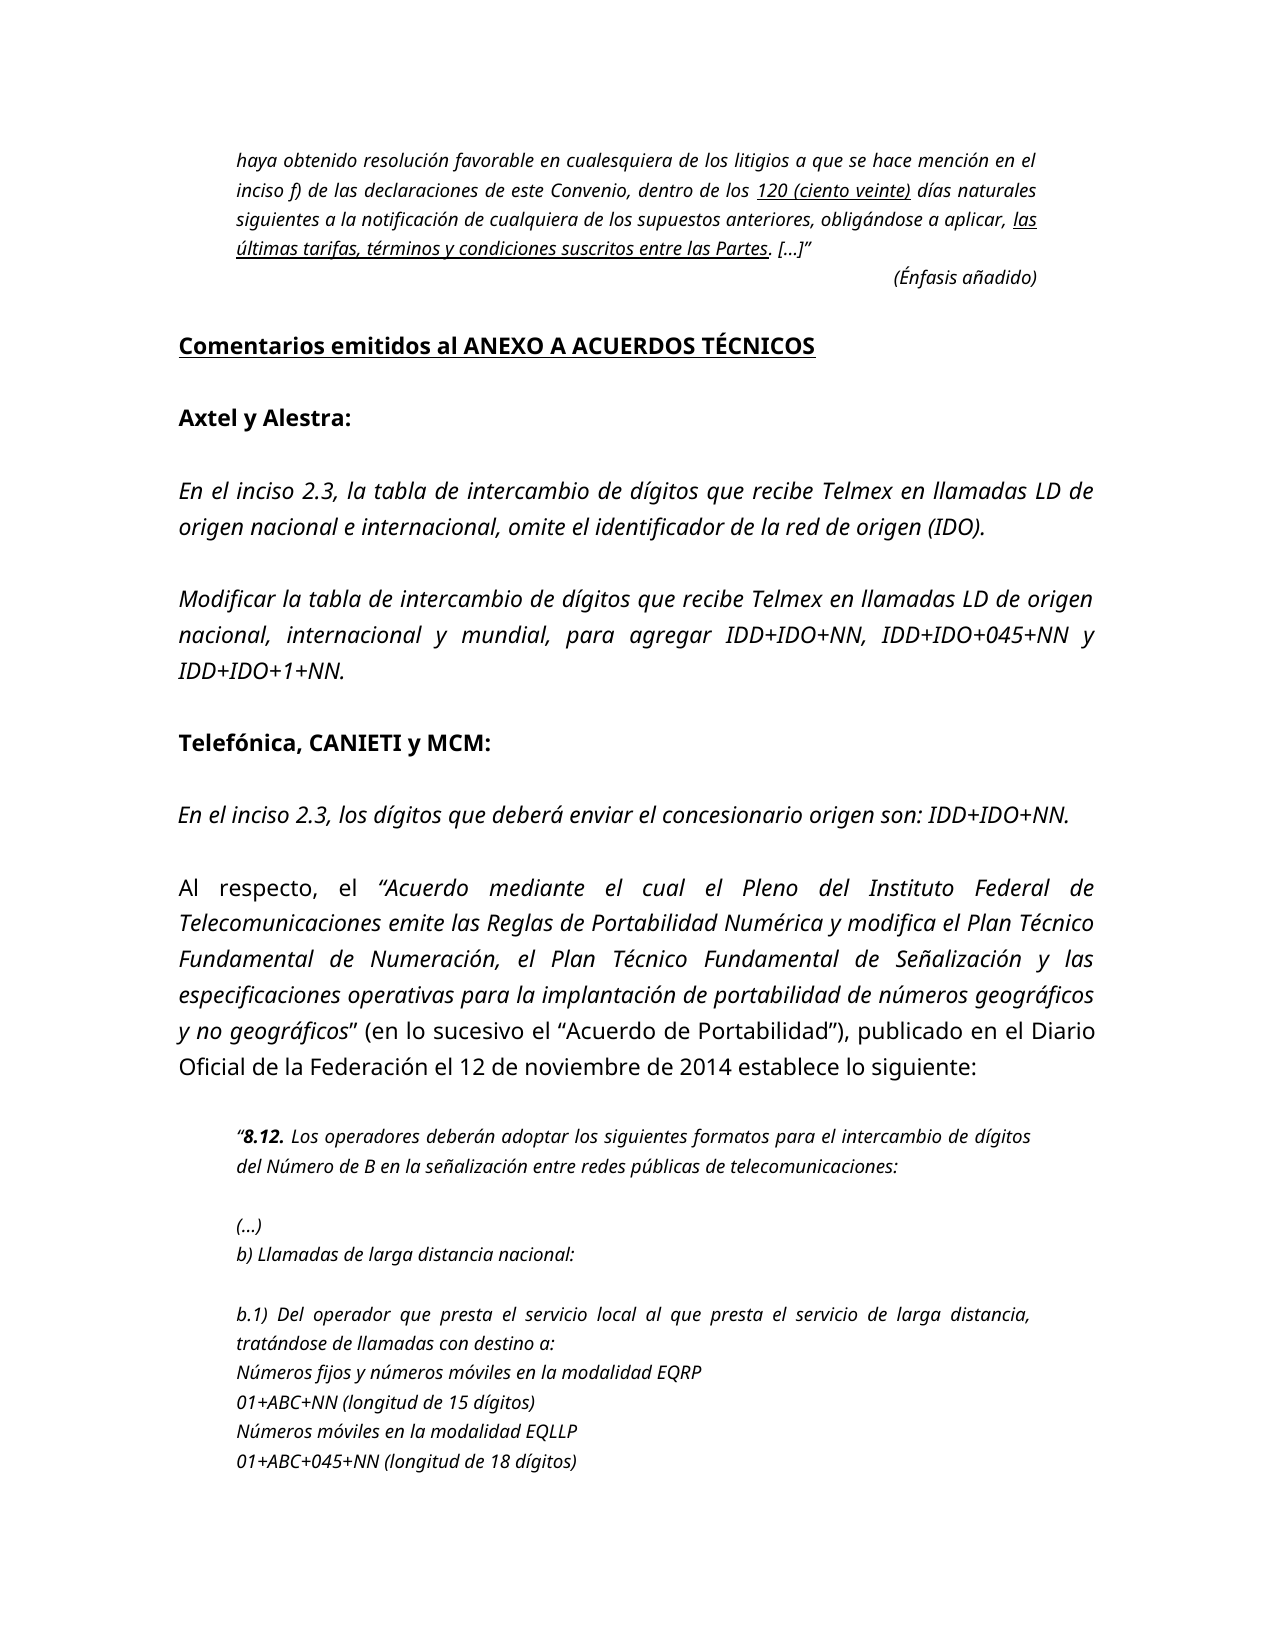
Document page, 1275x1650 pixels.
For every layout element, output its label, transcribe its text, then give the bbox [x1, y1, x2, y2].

text Números fijos y números móviles en la modalidad EQRP [236, 1360, 1034, 1385]
text 01+ABC+045+NN (longitud de 18 dígitos) [236, 1448, 1034, 1474]
text En el inciso 2.3, la tabla de intercambio de dígitos que recibe Telmex en llamadas LD de origen nacional e internacional, omite el identificador de la red de origen (IDO). [178, 475, 1098, 542]
text (Énfasis añadido) [236, 265, 1039, 290]
text Números móviles en la modalidad EQLLP [236, 1419, 1034, 1444]
text Modificar la tabla de intercambio de dígitos que recibe Telmex en llamadas LD de origen nacional, internacional y mundial, para agregar IDD+IDO+NN, IDD+IDO+045+NN y IDD+IDO+1+NN. [178, 583, 1098, 686]
text En el inciso 2.3, los dígitos que deberá enviar el concesionario origen son: IDD+IDO+NN. [177, 799, 1098, 830]
text Al respecto, el “Acuerdo mediante el cual el Pleno del Instituto Federal de Telecomunicaciones emite las Reglas de Portabilidad Numérica y modifica el Plan Técnico Fundamental de Numeración, el Plan Técnico Fundamental de Señalización y las especificaciones operativas para la implantación de portabilidad de números geográficos y no geográficos” (en lo sucesivo el “Acuerdo de Portabilidad”), publicado en el Diario Oficial de la Federación el 12 de noviembre de 2014 establece lo siguiente: [178, 871, 1098, 1082]
text Telefónica, CANIETI y MCM: [178, 726, 1098, 758]
text (…) [236, 1212, 1034, 1238]
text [236, 148, 1039, 261]
text 01+ABC+NN (longitud de 15 dígitos) [236, 1389, 1034, 1415]
text b.1) Del operador que presta el servicio local al que presta el servicio de larga distancia, tratándose de llamadas con destino a: [236, 1301, 1034, 1356]
text Axtel y Alestra: [178, 402, 1098, 434]
text “8.12. Los operadores deberán adoptar los siguientes formatos para el intercambio de dígitos del Número de B en la señalización entre redes públicas de telecomunicaciones: [236, 1124, 1034, 1178]
text b) Llamadas de larga distancia nacional: [236, 1242, 1034, 1267]
text Comentarios emitidos al ANEXO A ACUERDOS TÉCNICOS [178, 330, 1093, 361]
